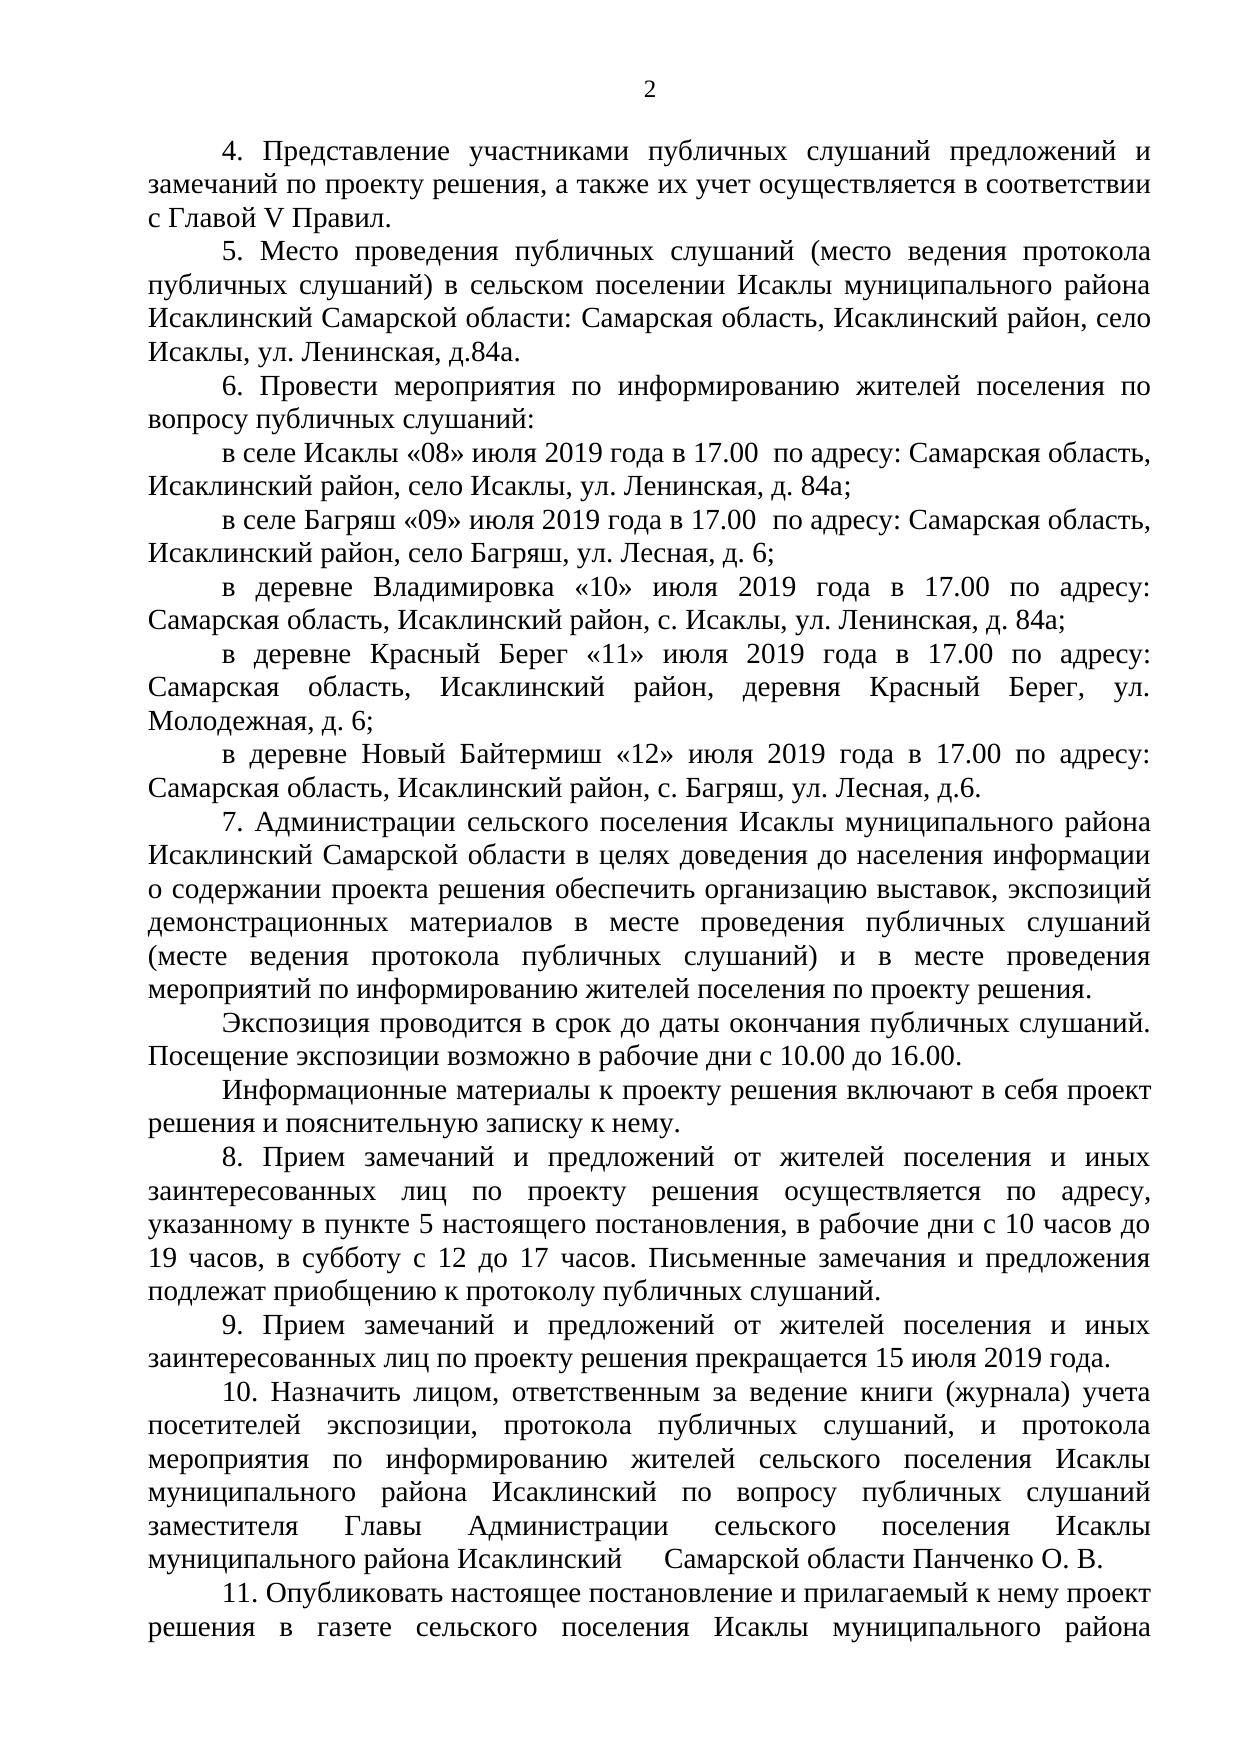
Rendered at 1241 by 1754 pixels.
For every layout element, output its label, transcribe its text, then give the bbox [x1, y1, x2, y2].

text 9. Прием замечаний и предложений от жителей поселения и иных заинтересованных лиц по проекту решения прекращается 15 июля 2019 года. [148, 1307, 1152, 1374]
text в деревне Владимировка «10» июля 2019 года в 17.00 по адресу: Самарская область, Исаклинский район, с. Исаклы, ул. Ленинская, д. 84а; [148, 569, 1152, 636]
text 4. Представление участниками публичных слушаний предложений и замечаний по проекту решения, а также их учет осуществляется в соответствии с Главой V Правил. [148, 133, 1152, 233]
text 5. Место проведения публичных слушаний (место ведения протокола публичных слушаний) в сельском поселении Исаклы муниципального района Исаклинский Самарской области: Самарская область, Исаклинский район, село Исаклы, ул. Ленинская, д.84а. [148, 233, 1152, 368]
text 7. Администрации сельского поселения Исаклы муниципального района Исаклинский Самарской области в целях доведения до населения информации о содержании проекта решения обеспечить организацию выставок, экспозиций демонстрационных материалов в месте проведения публичных слушаний (месте ведения протокола публичных слушаний) и в месте проведения мероприятий по информированию жителей поселения по проекту решения. [148, 804, 1152, 1005]
text Информационные материалы к проекту решения включают в себя проект решения и пояснительную записку к нему. [148, 1072, 1152, 1139]
text в деревне Новый Байтермиш «12» июля 2019 года в 17.00 по адресу: Самарская область, Исаклинский район, с. Багряш, ул. Лесная, д.6. [148, 737, 1152, 804]
text в селе Исаклы «08» июля 2019 года в 17.00 по адресу: Самарская область, Исаклинский район, село Исаклы, ул. Ленинская, д. 84а; [148, 435, 1152, 502]
text в селе Багряш «09» июля 2019 года в 17.00 по адресу: Самарская область, Исаклинский район, село Багряш, ул. Лесная, д. 6; [148, 502, 1152, 569]
text 10. Назначить лицом, ответственным за ведение книги (журнала) учета посетителей экспозиции, протокола публичных слушаний, и протокола мероприятия по информированию жителей сельского поселения Исаклы муниципального района Исаклинский по вопросу публичных слушаний заместителя Главы Администрации сельского поселения Исаклы муниципального района Исаклинский Самарской области Панченко О. В. [148, 1374, 1152, 1575]
text Экспозиция проводится в срок до даты окончания публичных слушаний. Посещение экспозиции возможно в рабочие дни с 10.00 до 16.00. [148, 1005, 1152, 1072]
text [148, 1575, 1152, 1642]
text 6. Провести мероприятия по информированию жителей поселения по вопросу публичных слушаний: [148, 368, 1152, 435]
text в деревне Красный Берег «11» июля 2019 года в 17.00 по адресу: Самарская область, Исаклинский район, деревня Красный Берег, ул. Молодежная, д. 6; [148, 636, 1152, 737]
text 8. Прием замечаний и предложений от жителей поселения и иных заинтересованных лиц по проекту решения осуществляется по адресу, указанному в пункте 5 настоящего постановления, в рабочие дни с 10 часов до 19 часов, в субботу с 12 до 17 часов. Письменные замечания и предложения подлежат приобщению к протоколу публичных слушаний. [148, 1139, 1152, 1307]
